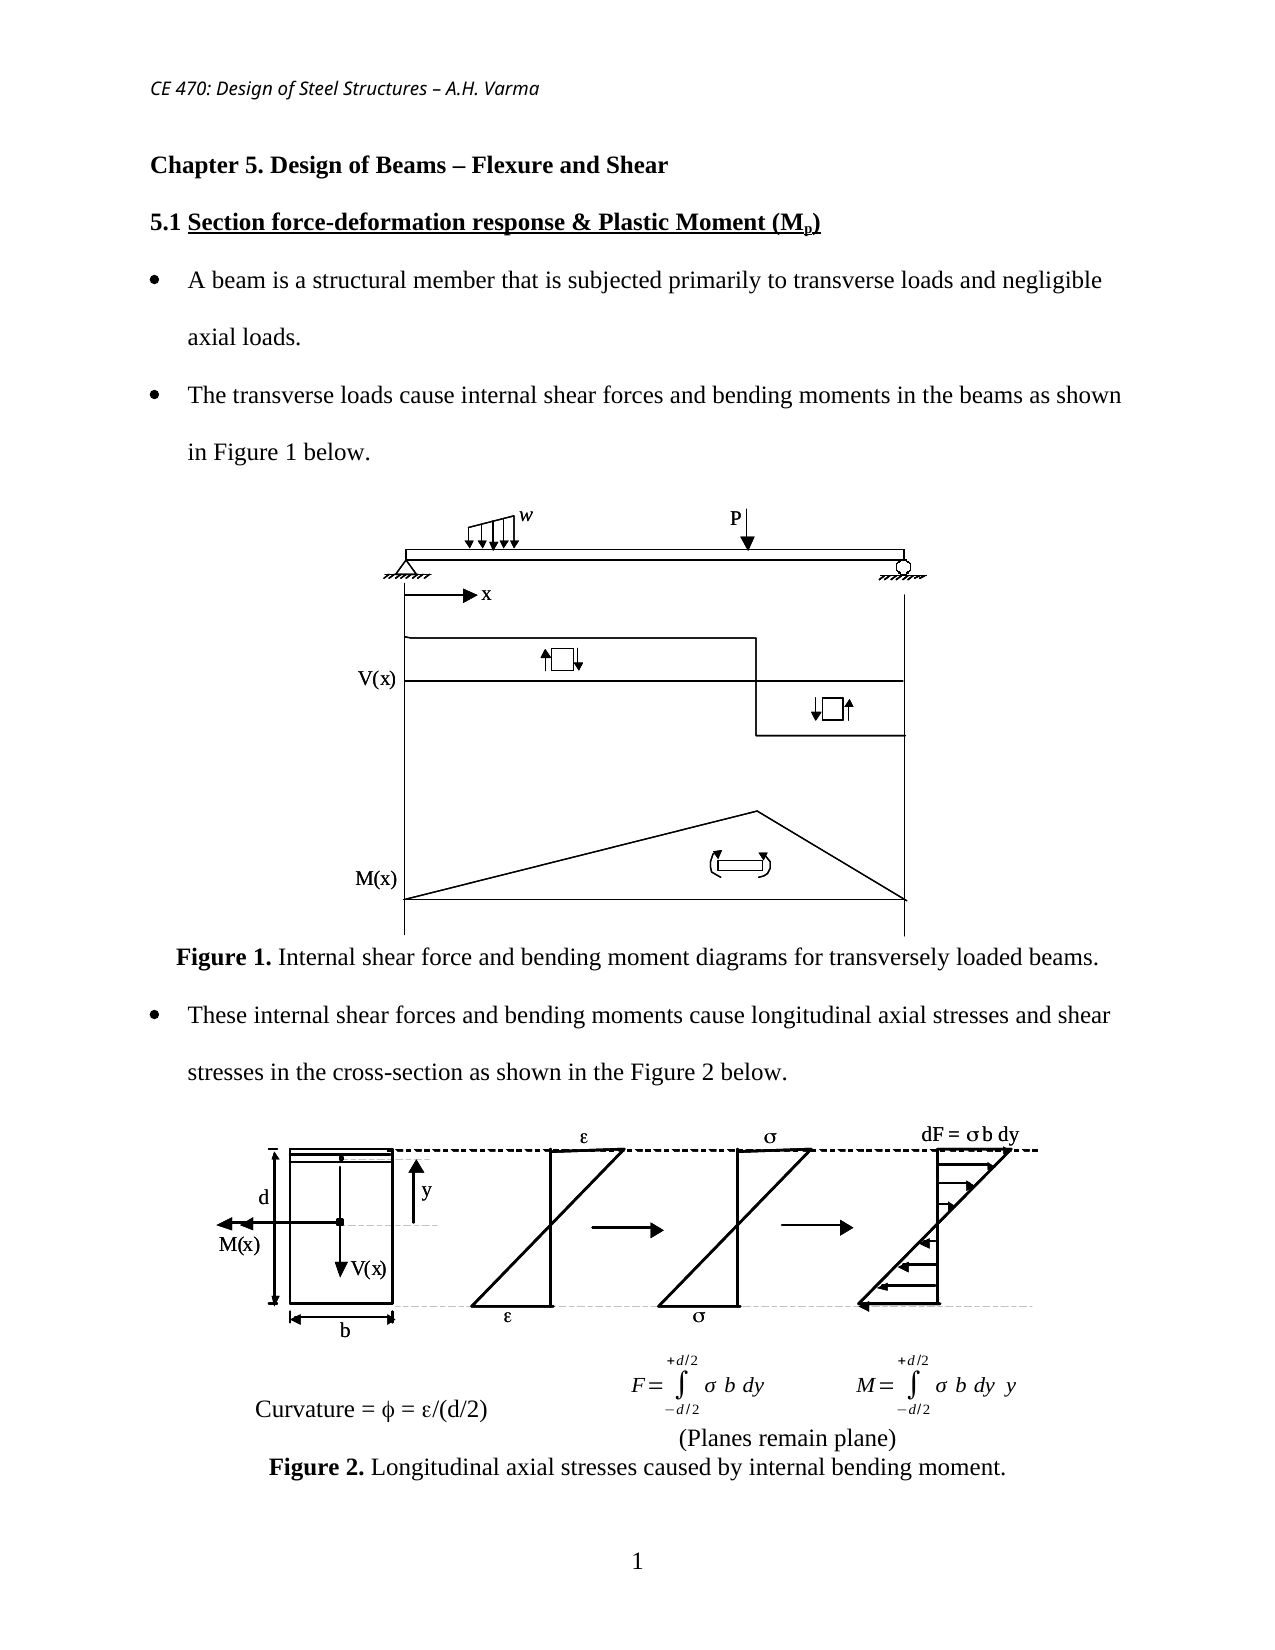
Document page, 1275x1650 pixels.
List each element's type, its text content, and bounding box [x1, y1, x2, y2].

text Figure 1. Internal shear force and bending moment diagrams for transversely loaded beams. [150, 942, 1125, 971]
text 5.1 Section force-deformation response & Plastic Moment (Mp) [150, 207, 1125, 236]
subtitle Chapter 5. Design of Beams – Flexure and Shear [150, 150, 1125, 179]
list The transverse loads cause internal shear forces and bending moments in the beams as shown in Figure 1 below. [150, 380, 1125, 466]
text Figure 2. Longitudinal axial stresses caused by internal bending moment. [150, 1452, 1125, 1481]
text Curvature =  = /(d/2) (Planes remain plane) [150, 1354, 1125, 1452]
list These internal shear forces and bending moments cause longitudinal axial stresses and shear stresses in the cross-section as shown in the Figure 2 below. [150, 1000, 1125, 1086]
list A beam is a structural member that is subjected primarily to transverse loads and negligible axial loads. [150, 265, 1125, 351]
